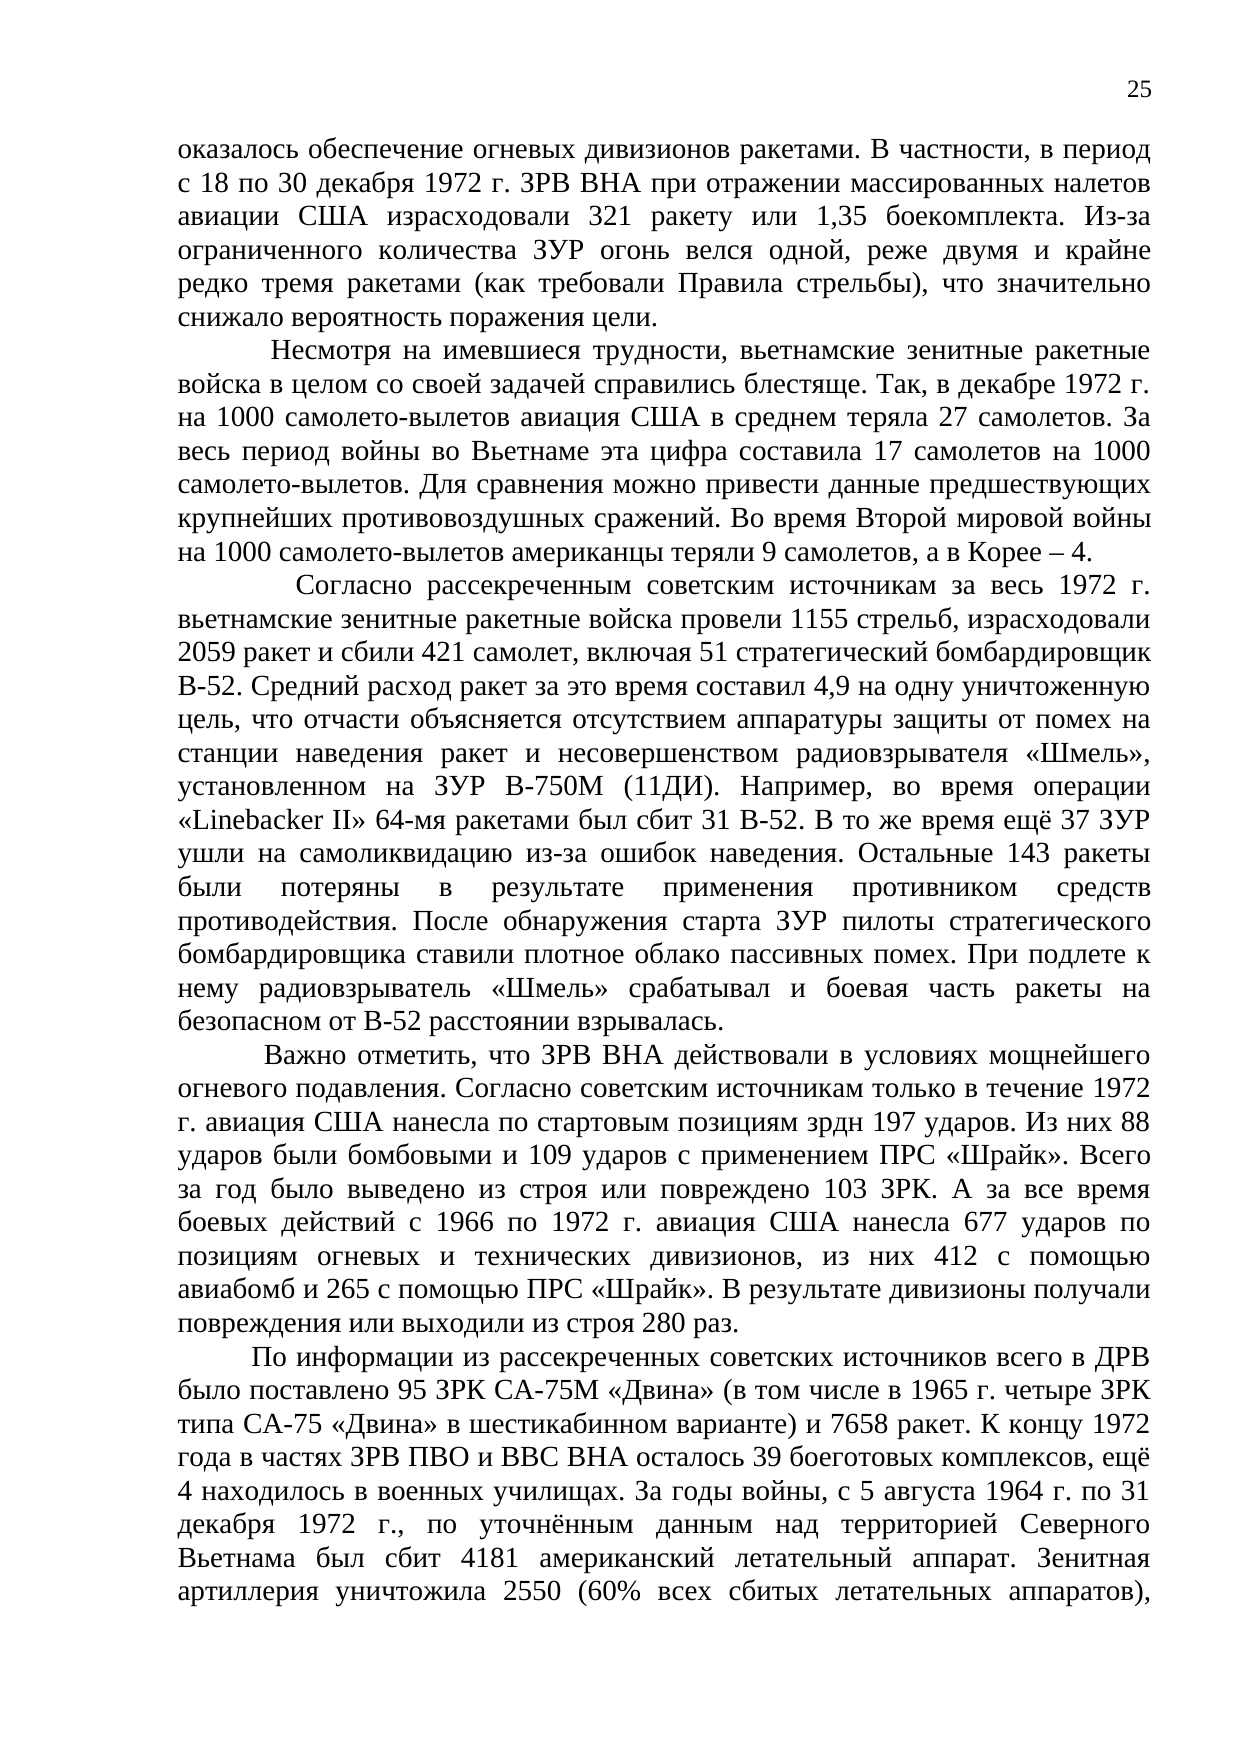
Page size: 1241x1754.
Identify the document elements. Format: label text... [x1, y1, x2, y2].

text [177, 131, 1152, 332]
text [177, 1339, 1152, 1607]
text Несмотря на имевшиеся трудности, вьетнамские зенитные ракетные войска в целом со своей задачей справились блестяще. Так, в декабре 1972 г. на 1000 самолето-вылетов авиация США в среднем теряла 27 самолетов. За весь период войны во Вьетнаме эта цифра составила 17 самолетов на 1000 самолето-вылетов. Для сравнения можно привести данные предшествующих крупнейших противовоздушных сражений. Во время Второй мировой войны на 1000 самолето-вылетов американцы теряли 9 самолетов, а в Корее – 4. [177, 332, 1152, 567]
text Важно отметить, что ЗРВ ВНА действовали в условиях мощнейшего огневого подавления. Согласно советским источникам только в течение 1972 г. авиация США нанесла по стартовым позициям зрдн 197 ударов. Из них 88 ударов были бомбовыми и 109 ударов с применением ПРС «Шрайк». Всего за год было выведено из строя или повреждено 103 ЗРК. А за все время боевых действий с 1966 по 1972 г. авиация США нанесла 677 ударов по позициям огневых и технических дивизионов, из них 412 с помощью авиабомб и 265 с помощью ПРС «Шрайк». В результате дивизионы получали повреждения или выходили из строя 280 раз. [177, 1037, 1152, 1339]
text Согласно рассекреченным советским источникам за весь 1972 г. вьетнамские зенитные ракетные войска провели 1155 стрельб, израсходовали 2059 ракет и сбили 421 самолет, включая 51 стратегический бомбардировщик В-52. Средний расход ракет за это время составил 4,9 на одну уничтоженную цель, что отчасти объясняется отсутствием аппаратуры защиты от помех на станции наведения ракет и несовершенством радиовзрывателя «Шмель», установленном на ЗУР В-750М (11ДИ). Например, во время операции «Linebacker II» 64-мя ракетами был сбит 31 В-52. В то же время ещё 37 ЗУР ушли на самоликвидацию из-за ошибок наведения. Остальные 143 ракеты были потеряны в результате применения противником средств противодействия. После обнаружения старта ЗУР пилоты стратегического бомбардировщика ставили плотное облако пассивных помех. При подлете к нему радиовзрыватель «Шмель» срабатывал и боевая часть ракеты на безопасном от В-52 расстоянии взрывалась. [177, 567, 1152, 1037]
